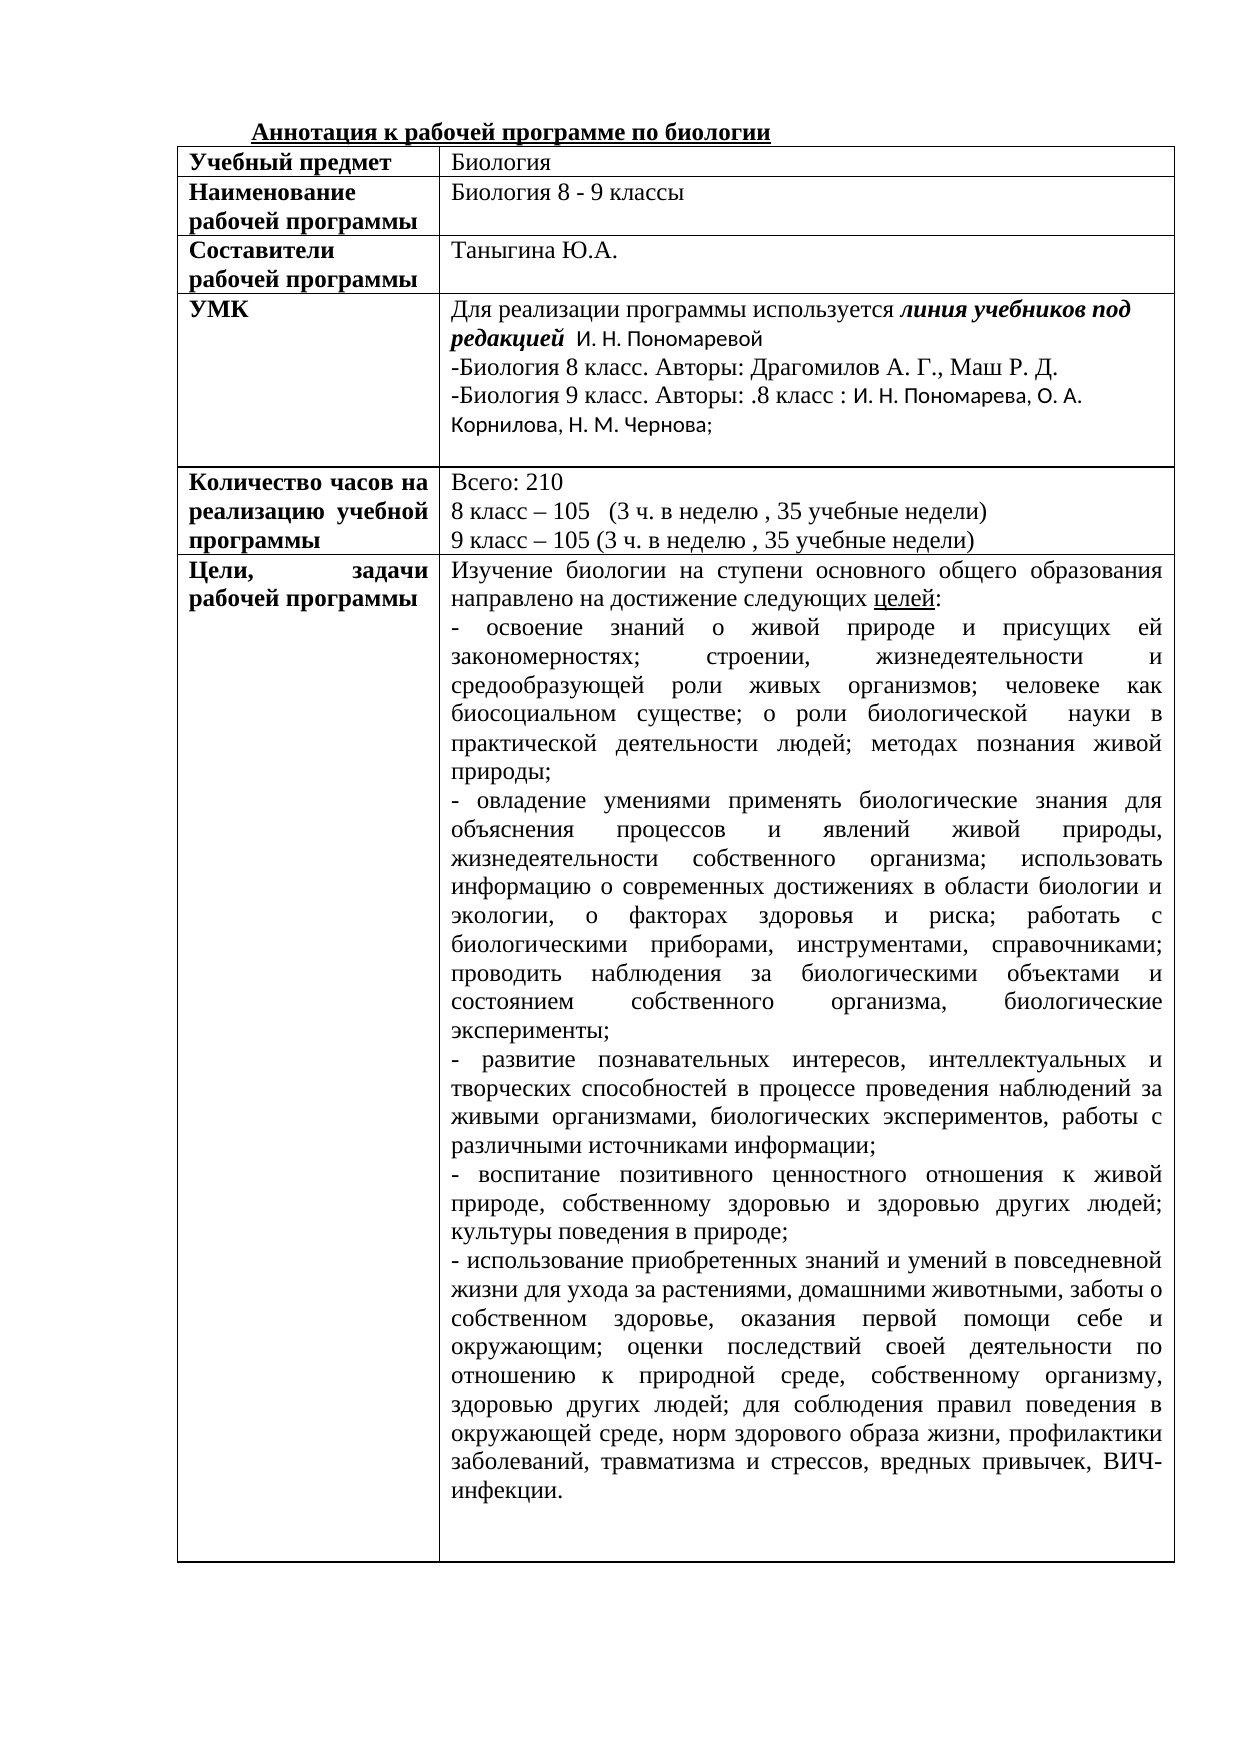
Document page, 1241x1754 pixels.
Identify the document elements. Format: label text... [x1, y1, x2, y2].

table_cell Количество часов на реализацию учебной программы [178, 468, 439, 554]
table_cell Таныгина Ю.А. [440, 236, 1174, 293]
table_cell Для реализации программы используется линия учебников под редакцией И. Н. Пономаревой -Биология 8 класс. Авторы: Драгомилов А. Г., Маш Р. Д. -Биология 9 класс. Авторы: .8 класс : И. Н. Пономарева, О. А. Корнилова, Н. М. Чернова; [440, 294, 1174, 466]
table_cell УМК [178, 294, 439, 466]
table_header Биология [440, 147, 1174, 176]
table_cell Цели, задачи рабочей программы [178, 555, 439, 1561]
table_cell Изучение биологии на ступени основного общего образования направлено на достижение следующих целей: - освоение знаний о живой природе и присущих ей закономерностях; строении, жизнедеятельности и средообразующей роли живых организмов; человеке как биосоциальном существе; о роли биологической науки в практической деятельности людей; методах познания живой природы; - овладение умениями применять биологические знания для объяснения процессов и явлений живой природы, жизнедеятельности собственного организма; использовать информацию о современных достижениях в области биологии и экологии, о факторах здоровья и риска; работать с биологическими приборами, инструментами, справочниками; проводить наблюдения за биологическими объектами и состоянием собственного организма, биологические эксперименты; - развитие познавательных интересов, интеллектуальных и творческих способностей в процессе проведения наблюдений за живыми организмами, биологических экспериментов, работы с различными источниками информации; - воспитание позитивного ценностного отношения к живой природе, собственному здоровью и здоровью других людей; культуры поведения в природе; - использование приобретенных знаний и умений в повседневной жизни для ухода за растениями, домашними животными, заботы о собственном здоровье, оказания первой помощи себе и окружающим; оценки последствий своей деятельности по отношению к природной среде, собственному организму, здоровью других людей; для соблюдения правил поведения в окружающей среде, норм здорового образа жизни, профилактики заболеваний, травматизма и стрессов, вредных привычек, ВИЧ-инфекции. [440, 555, 1174, 1561]
table_cell Составители рабочей программы [178, 236, 439, 293]
text Аннотация к рабочей программе по биологии [177, 117, 1169, 146]
table_cell Биология 8 - 9 классы [440, 177, 1174, 234]
table_cell Всего: 210 8 класс – 105 (3 ч. в неделю , 35 учебные недели) 9 класс – 105 (3 ч. в неделю , 35 учебные недели) [440, 468, 1174, 554]
table_cell Наименование рабочей программы [178, 177, 439, 234]
table_header Учебный предмет [178, 147, 439, 176]
